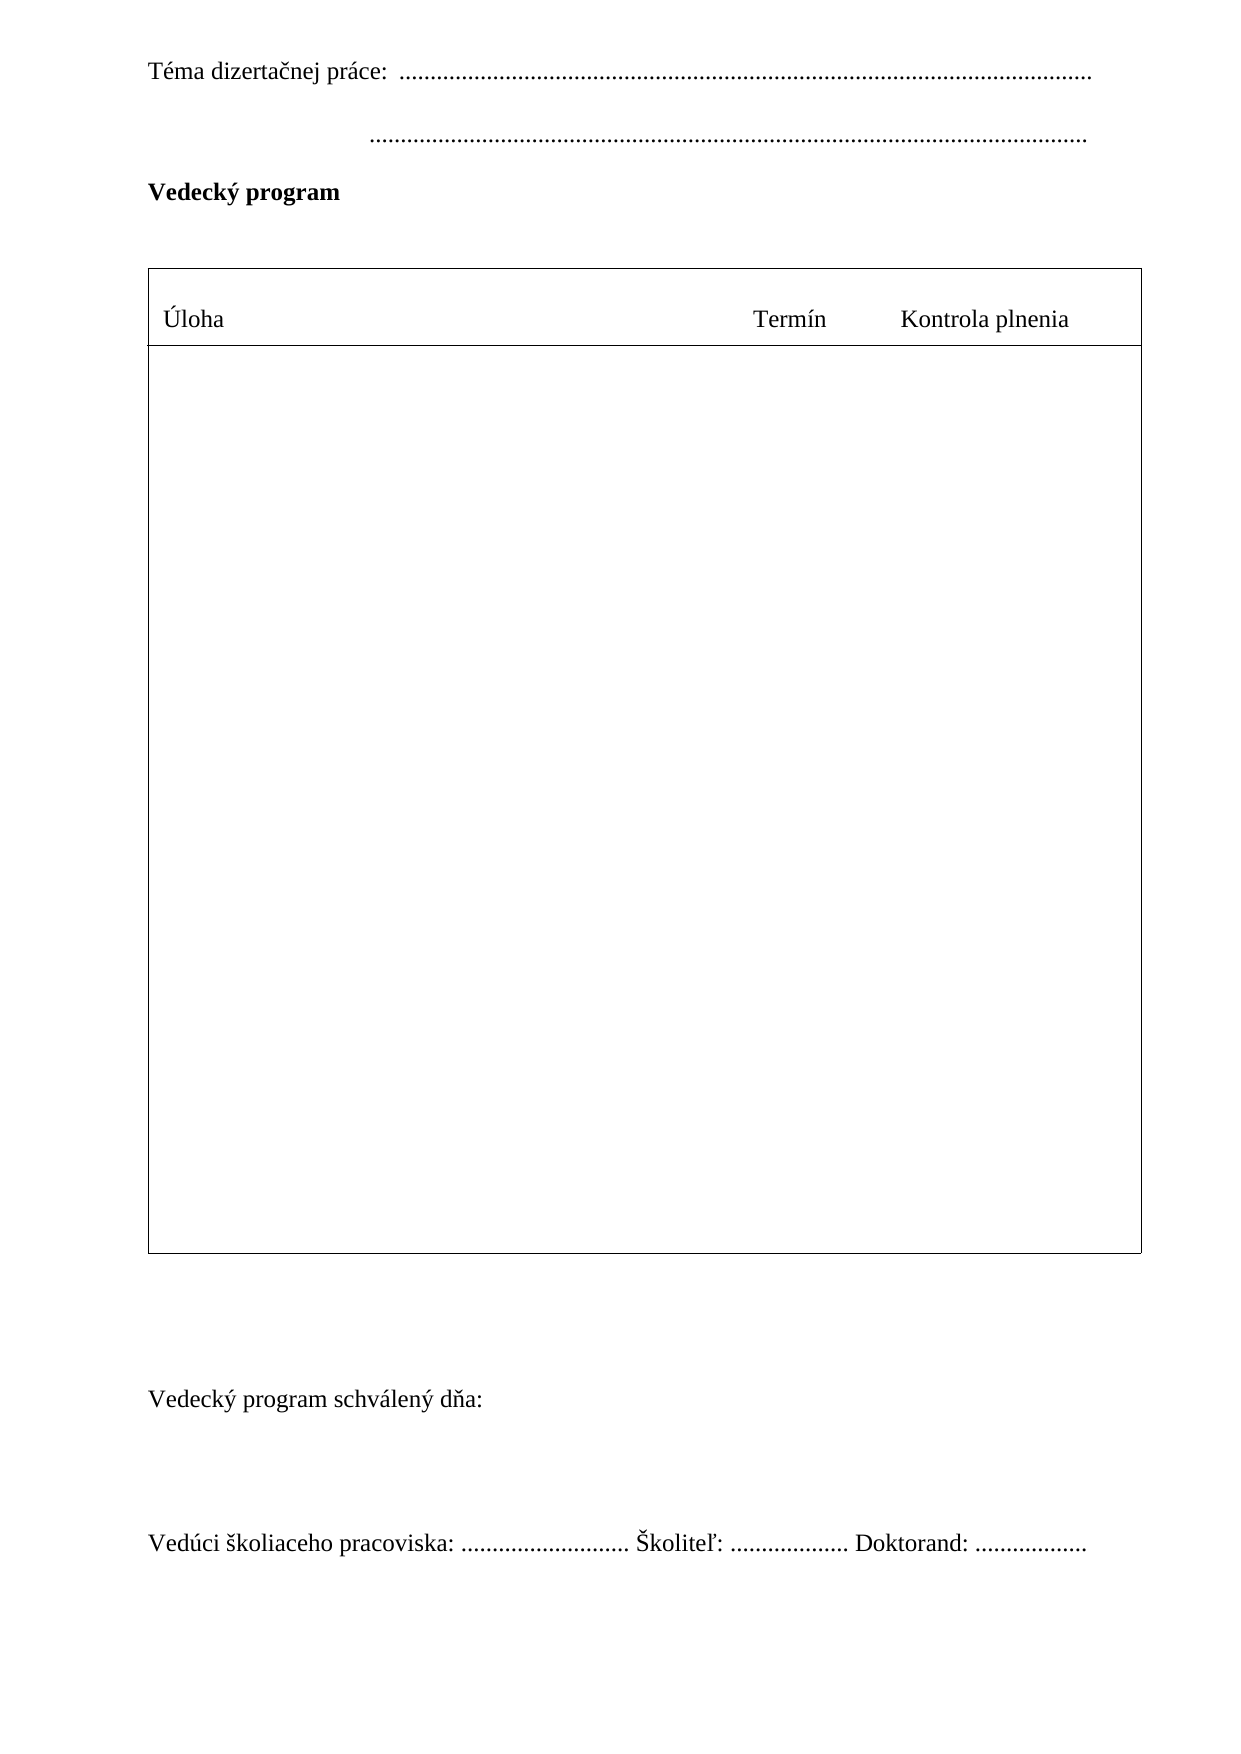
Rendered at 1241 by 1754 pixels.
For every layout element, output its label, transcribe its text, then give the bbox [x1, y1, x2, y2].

text Téma dizertačnej práce: ............................................................................................................... [148, 56, 1093, 85]
text Vedecký program [148, 177, 1093, 205]
text Vedúci školiaceho pracoviska: ........................... Školiteľ: ................... Doktorand: .................. [148, 1528, 1093, 1557]
text ................................................................................................................... [148, 119, 1093, 148]
text Vedecký program schválený dňa: [148, 1384, 1093, 1413]
